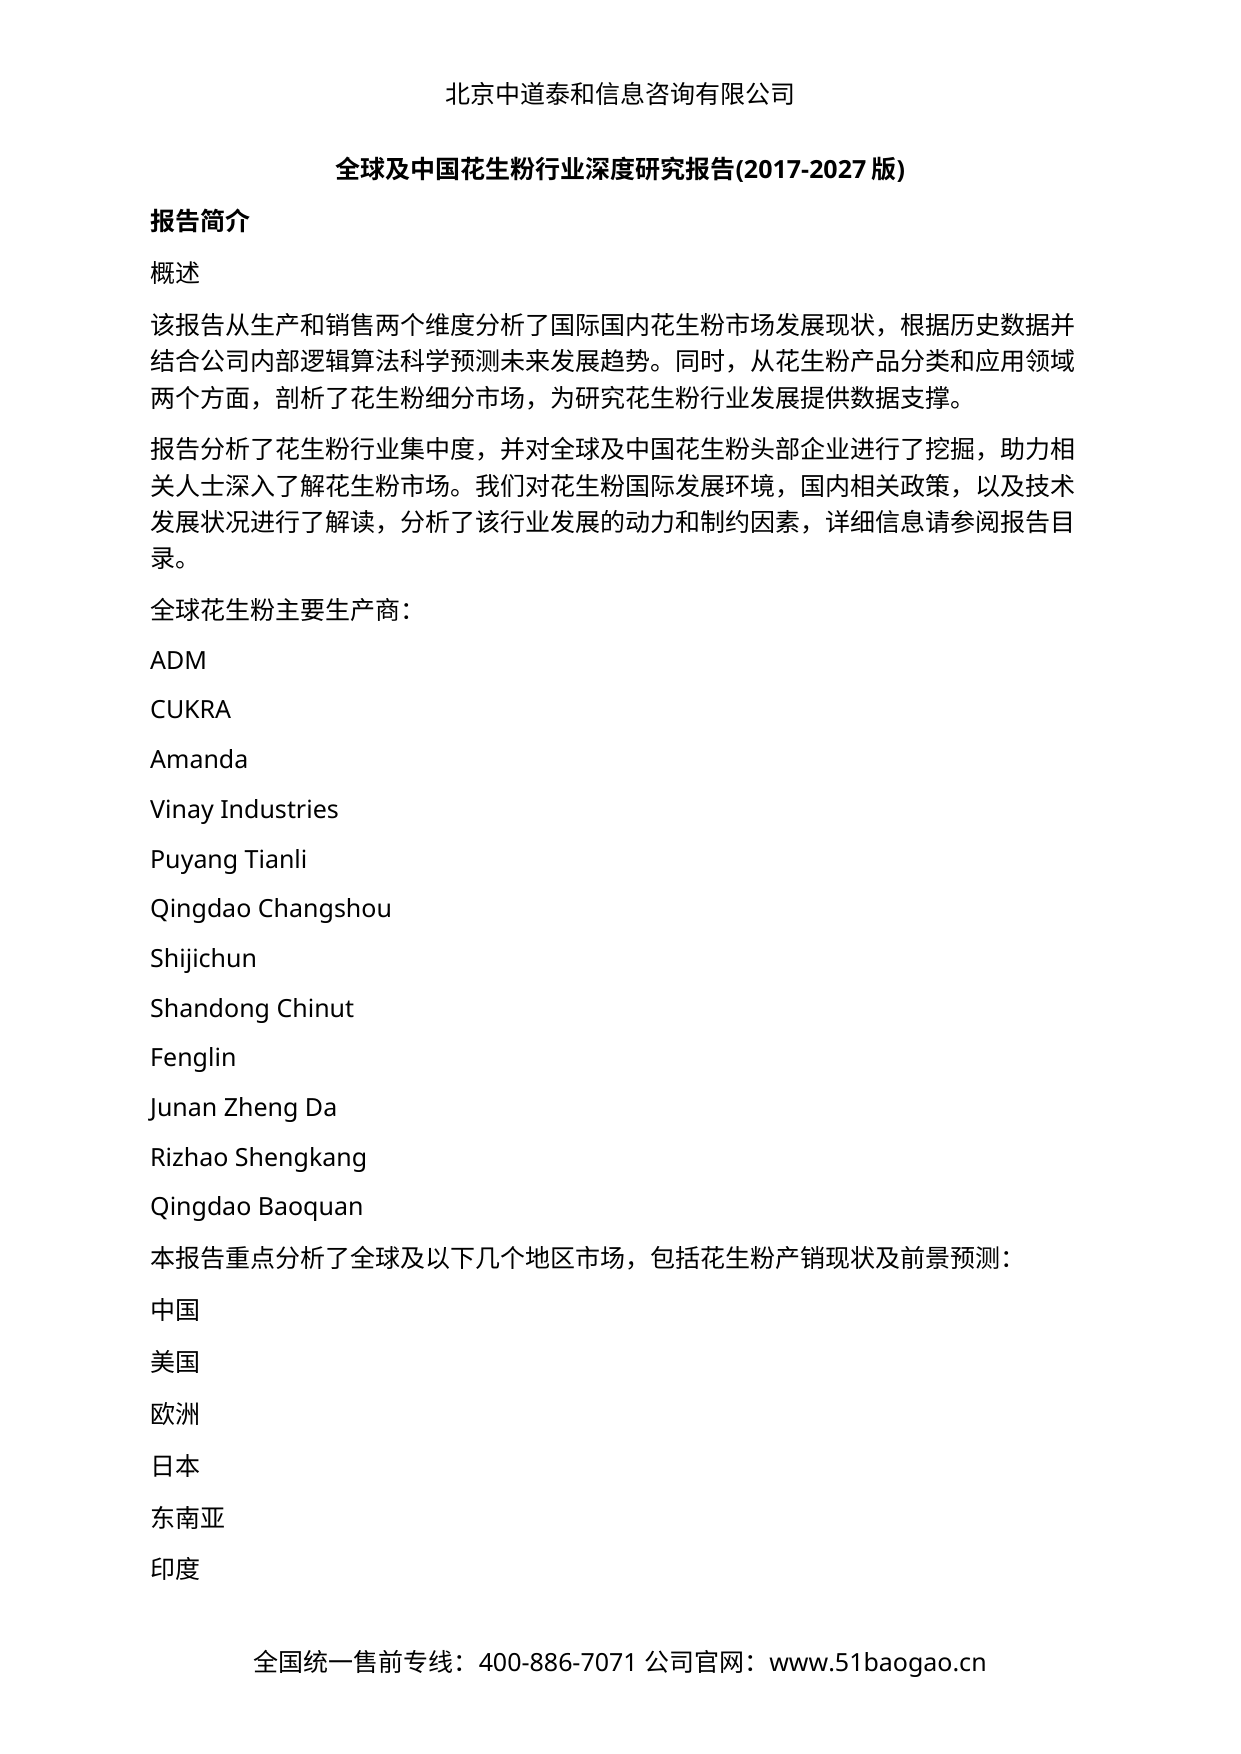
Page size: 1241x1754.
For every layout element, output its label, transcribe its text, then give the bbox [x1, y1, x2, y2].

text 中国 [150, 1291, 1090, 1327]
text 全球花生粉主要生产商： [150, 591, 1090, 627]
text 概述 [150, 254, 1090, 290]
text Rizhao Shengkang [150, 1139, 1090, 1173]
text 报告简介 [150, 202, 1090, 238]
text Fenglin [150, 1040, 1090, 1074]
text Shijichun [150, 941, 1090, 975]
text Shandong Chinut [150, 990, 1090, 1024]
text 报告分析了花生粉行业集中度，并对全球及中国花生粉头部企业进行了挖掘，助力相关人士深入了解花生粉市场。我们对花生粉国际发展环境，国内相关政策，以及技术发展状况进行了解读，分析了该行业发展的动力和制约因素，详细信息请参阅报告目录。 [150, 430, 1090, 575]
text 欧洲 [150, 1394, 1090, 1431]
text Junan Zheng Da [150, 1090, 1090, 1124]
text Puyang Tianli [150, 841, 1090, 875]
text 印度 [150, 1550, 1090, 1586]
text Qingdao Changshou [150, 891, 1090, 925]
text 全球及中国花生粉行业深度研究报告(2017-2027版) [150, 150, 1090, 186]
text 本报告重点分析了全球及以下几个地区市场，包括花生粉产销现状及前景预测： [150, 1239, 1090, 1275]
text 美国 [150, 1342, 1090, 1379]
text ADM [150, 642, 1090, 677]
text CUKRA [150, 692, 1090, 726]
text 该报告从生产和销售两个维度分析了国际国内花生粉市场发展现状，根据历史数据并结合公司内部逻辑算法科学预测未来发展趋势。同时，从花生粉产品分类和应用领域两个方面，剖析了花生粉细分市场，为研究花生粉行业发展提供数据支撑。 [150, 306, 1090, 414]
text Amanda [150, 742, 1090, 776]
text Qingdao Baoquan [150, 1189, 1090, 1223]
text 东南亚 [150, 1498, 1090, 1534]
text Vinay Industries [150, 792, 1090, 826]
text 日本 [150, 1446, 1090, 1482]
